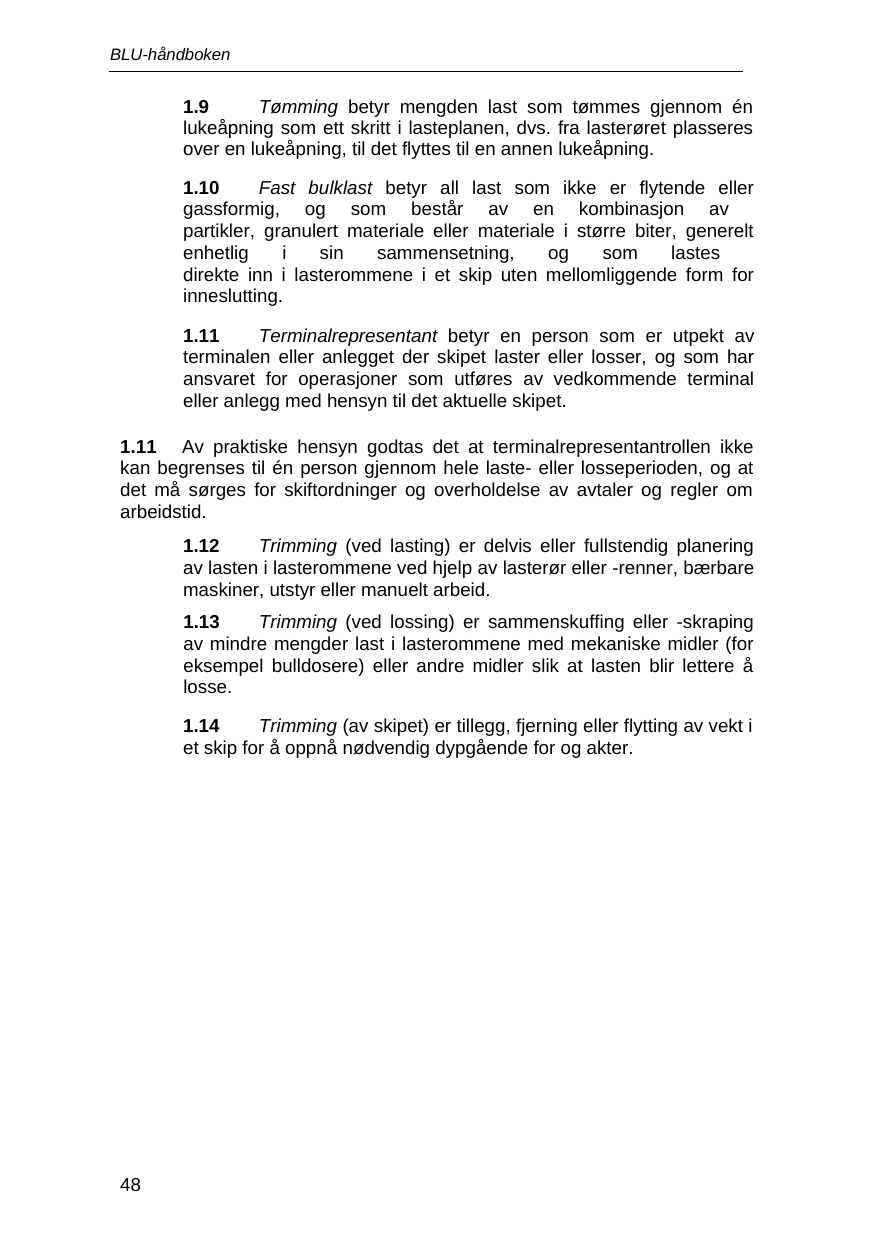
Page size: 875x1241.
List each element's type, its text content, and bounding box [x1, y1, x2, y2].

list Fast bulklast betyr all last som ikke er flytende eller gassformig, og som består av en kombinasjon av partikler, granulert materiale eller materiale i større biter, generelt enhetlig i sin sammensetning, og som lastes direkte inn i lasterommene i et skip uten mellomliggende form for inneslutting. [183, 177, 754, 307]
list Trimming (ved lossing) er sammenskuffing eller -skraping av mindre mengder last i lasterommene med mekaniske midler (for eksempel bulldosere) eller andre midler slik at lasten blir lettere å losse. [183, 611, 754, 698]
list Trimming (av skipet) er tillegg, fjerning eller flytting av vekt i et skip for å oppnå nødvendig dypgående for og akter. [183, 716, 753, 759]
table_header BLU-håndboken [109, 45, 743, 71]
list Tømming betyr mengden last som tømmes gjennom én lukeåpning som ett skritt i lasteplanen, dvs. fra lasterøret plasseres over en lukeåpning, til det flyttes til en annen lukeåpning. [183, 96, 753, 159]
list Terminalrepresentant betyr en person som er utpekt av terminalen eller anlegget der skipet laster eller losser, og som har ansvaret for operasjoner som utføres av vedkommende terminal eller anlegg med hensyn til det aktuelle skipet. [183, 324, 754, 412]
list Trimming (ved lasting) er delvis eller fullstendig planering av lasten i lasterommene ved hjelp av lasterør eller -renner, bærbare maskiner, utstyr eller manuelt arbeid. [183, 535, 754, 601]
text 1.11 Av praktiske hensyn godtas det at terminalrepresentantrollen ikke kan begrenses til én person gjennom hele laste- eller losseperioden, og at det må sørges for skiftordninger og overholdelse av avtaler og regler om arbeidstid. [120, 436, 753, 523]
